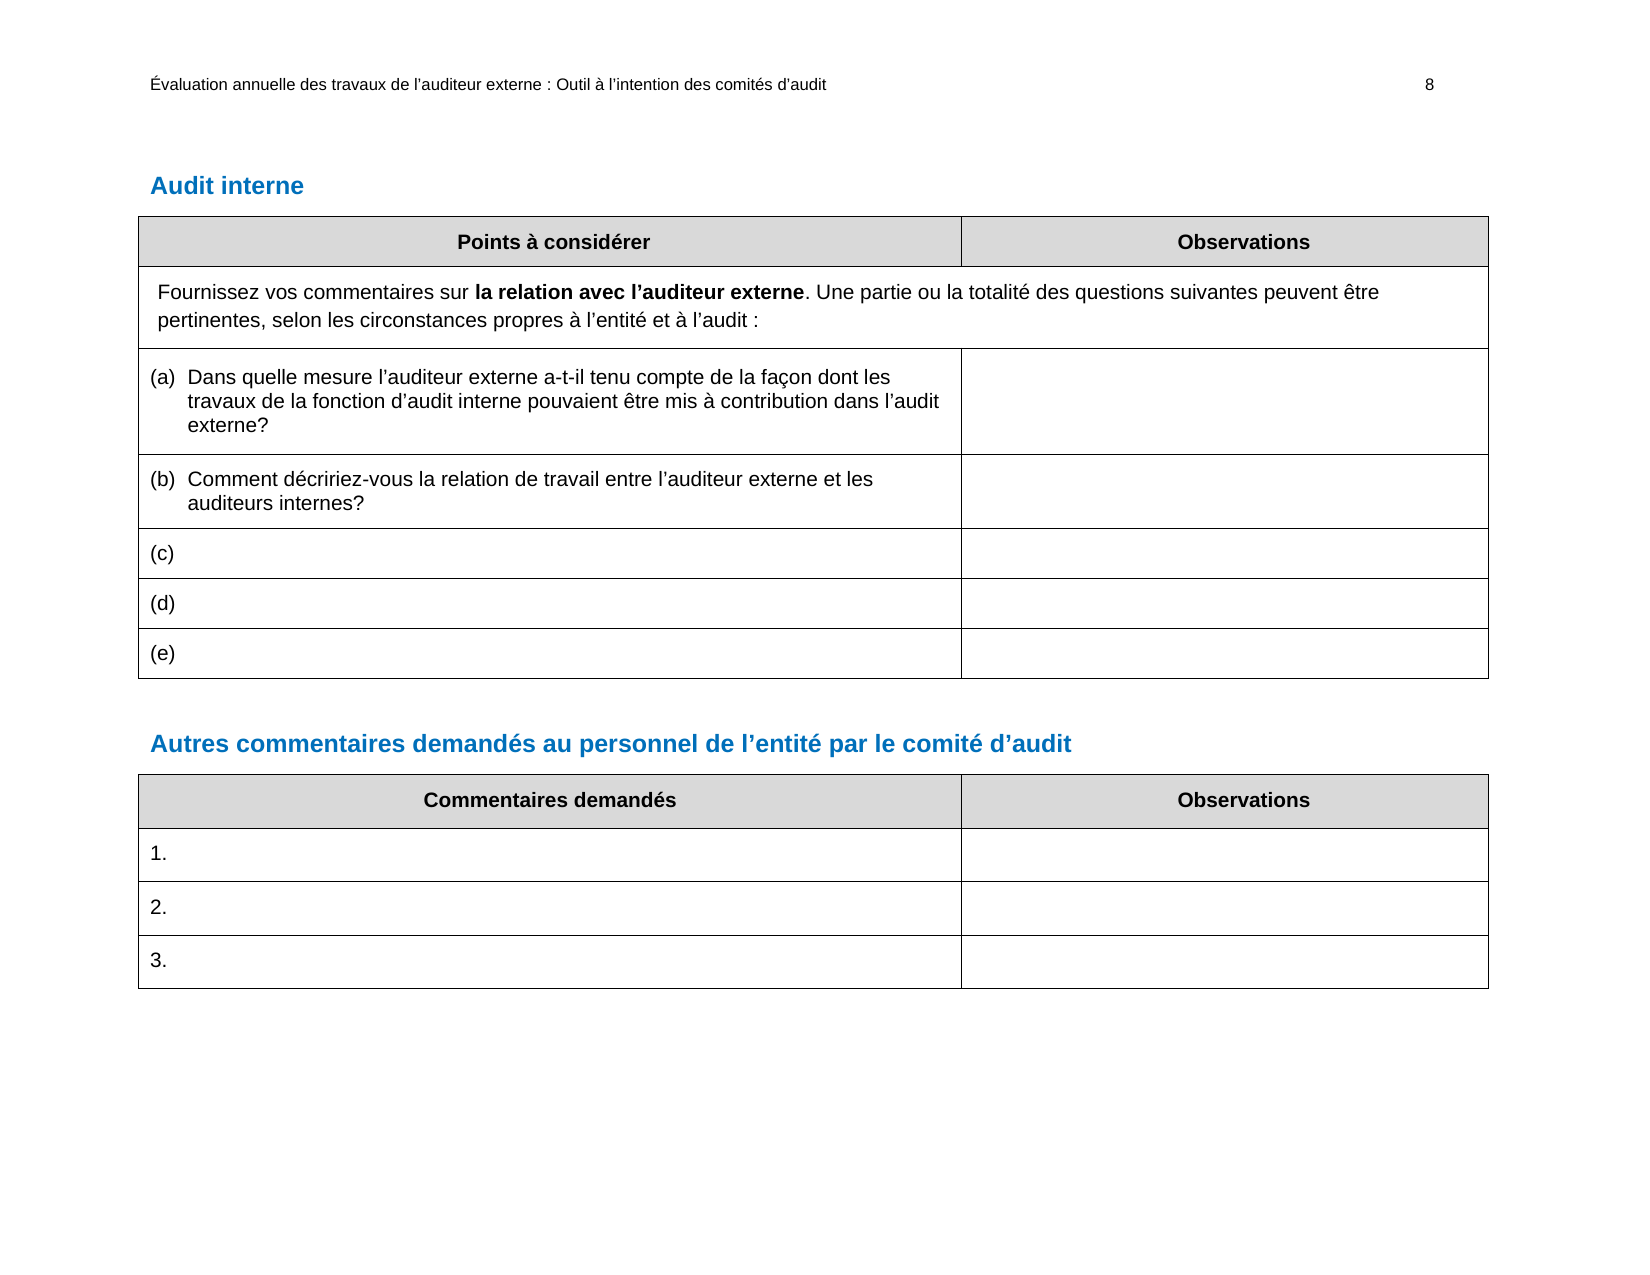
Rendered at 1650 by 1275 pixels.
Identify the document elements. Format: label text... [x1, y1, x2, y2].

table_cell [962, 829, 1488, 881]
table_cell [139, 936, 961, 988]
table_cell Dans quelle mesure l’auditeur externe a-t-il tenu compte de la façon dont les travaux de la fonction d’audit interne pouvaient être mis à contribution dans l’audit externe? [139, 349, 961, 454]
table_cell Fournissez vos commentaires sur la relation avec l’auditeur externe. Une partie ou la totalité des questions suivantes peuvent être pertinentes, selon les circonstances propres à l’entité et à l’audit : [139, 267, 1488, 347]
subtitle Autres commentaires demandés au personnel de l’entité par le comité d’audit [150, 729, 1500, 757]
table_header Commentaires demandés [139, 775, 961, 828]
table_header Points à considérer [139, 217, 961, 266]
table_cell [962, 529, 1488, 578]
table_cell [962, 455, 1488, 528]
table_cell [962, 349, 1488, 454]
table_cell [962, 882, 1488, 935]
subtitle Audit interne [150, 171, 1500, 199]
table_cell [139, 579, 961, 628]
table_cell Comment décririez-vous la relation de travail entre l’auditeur externe et les auditeurs internes? [139, 455, 961, 528]
table_header Observations [962, 775, 1488, 828]
table_cell [962, 629, 1488, 678]
table_cell [139, 829, 961, 881]
table_cell [962, 936, 1488, 988]
table_cell [962, 579, 1488, 628]
table_cell [139, 629, 961, 678]
table_cell [139, 529, 961, 578]
table_header Observations [962, 217, 1488, 266]
table_cell [139, 882, 961, 935]
